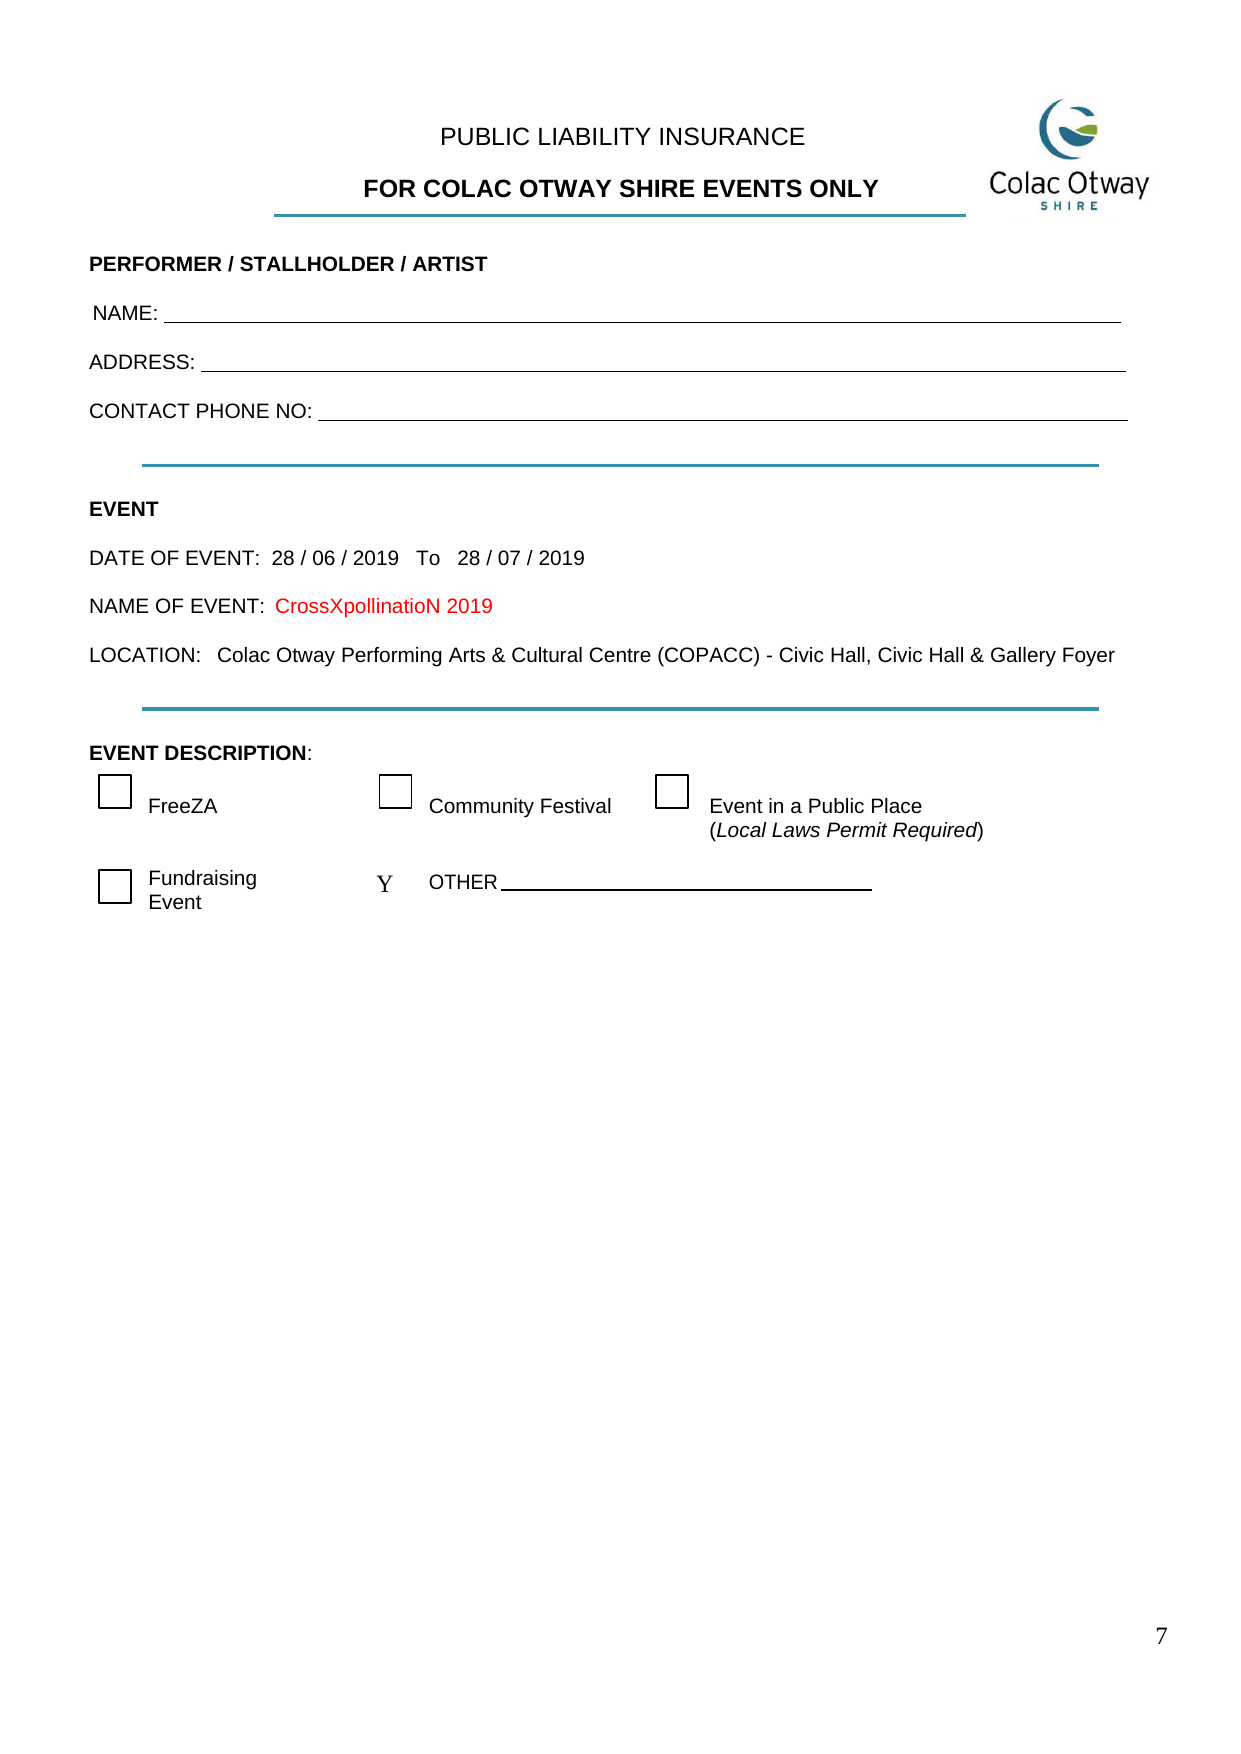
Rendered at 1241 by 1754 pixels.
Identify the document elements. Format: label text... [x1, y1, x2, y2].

text EVENT DESCRIPTION: [89, 741, 1168, 765]
subtitle Fundraising Event [148, 866, 292, 914]
text PUBLIC LIABILITY INSURANCE [77, 122, 1168, 150]
text NAME OF EVENT: CrossXpollinatioN 2019 [89, 594, 1168, 618]
text Y OTHER [376, 866, 502, 898]
text EVENT [89, 497, 1168, 521]
text ADDRESS: [89, 350, 1168, 374]
picture [982, 92, 1157, 122]
text PERFORMER / STALLHOLDER / ARTIST [89, 252, 1168, 276]
text FOR COLAC OTWAY SHIRE EVENTS ONLY [77, 174, 1164, 203]
text CONTACT PHONE NO: [89, 399, 1168, 423]
subtitle NAME: [77, 301, 1144, 325]
text FreeZA Community Festival Event in a Public Place (Local Laws Permit Required) [148, 794, 984, 842]
picture [982, 203, 1157, 221]
text DATE OF EVENT: 28 / 06 / 2019 To 28 / 07 / 2019 [89, 546, 1168, 569]
picture [982, 150, 1157, 174]
text LOCATION: Colac Otway Performing Arts & Cultural Centre (COPACC) - Civic Hall, Civic Hall & Gallery Foyer [89, 643, 1168, 667]
